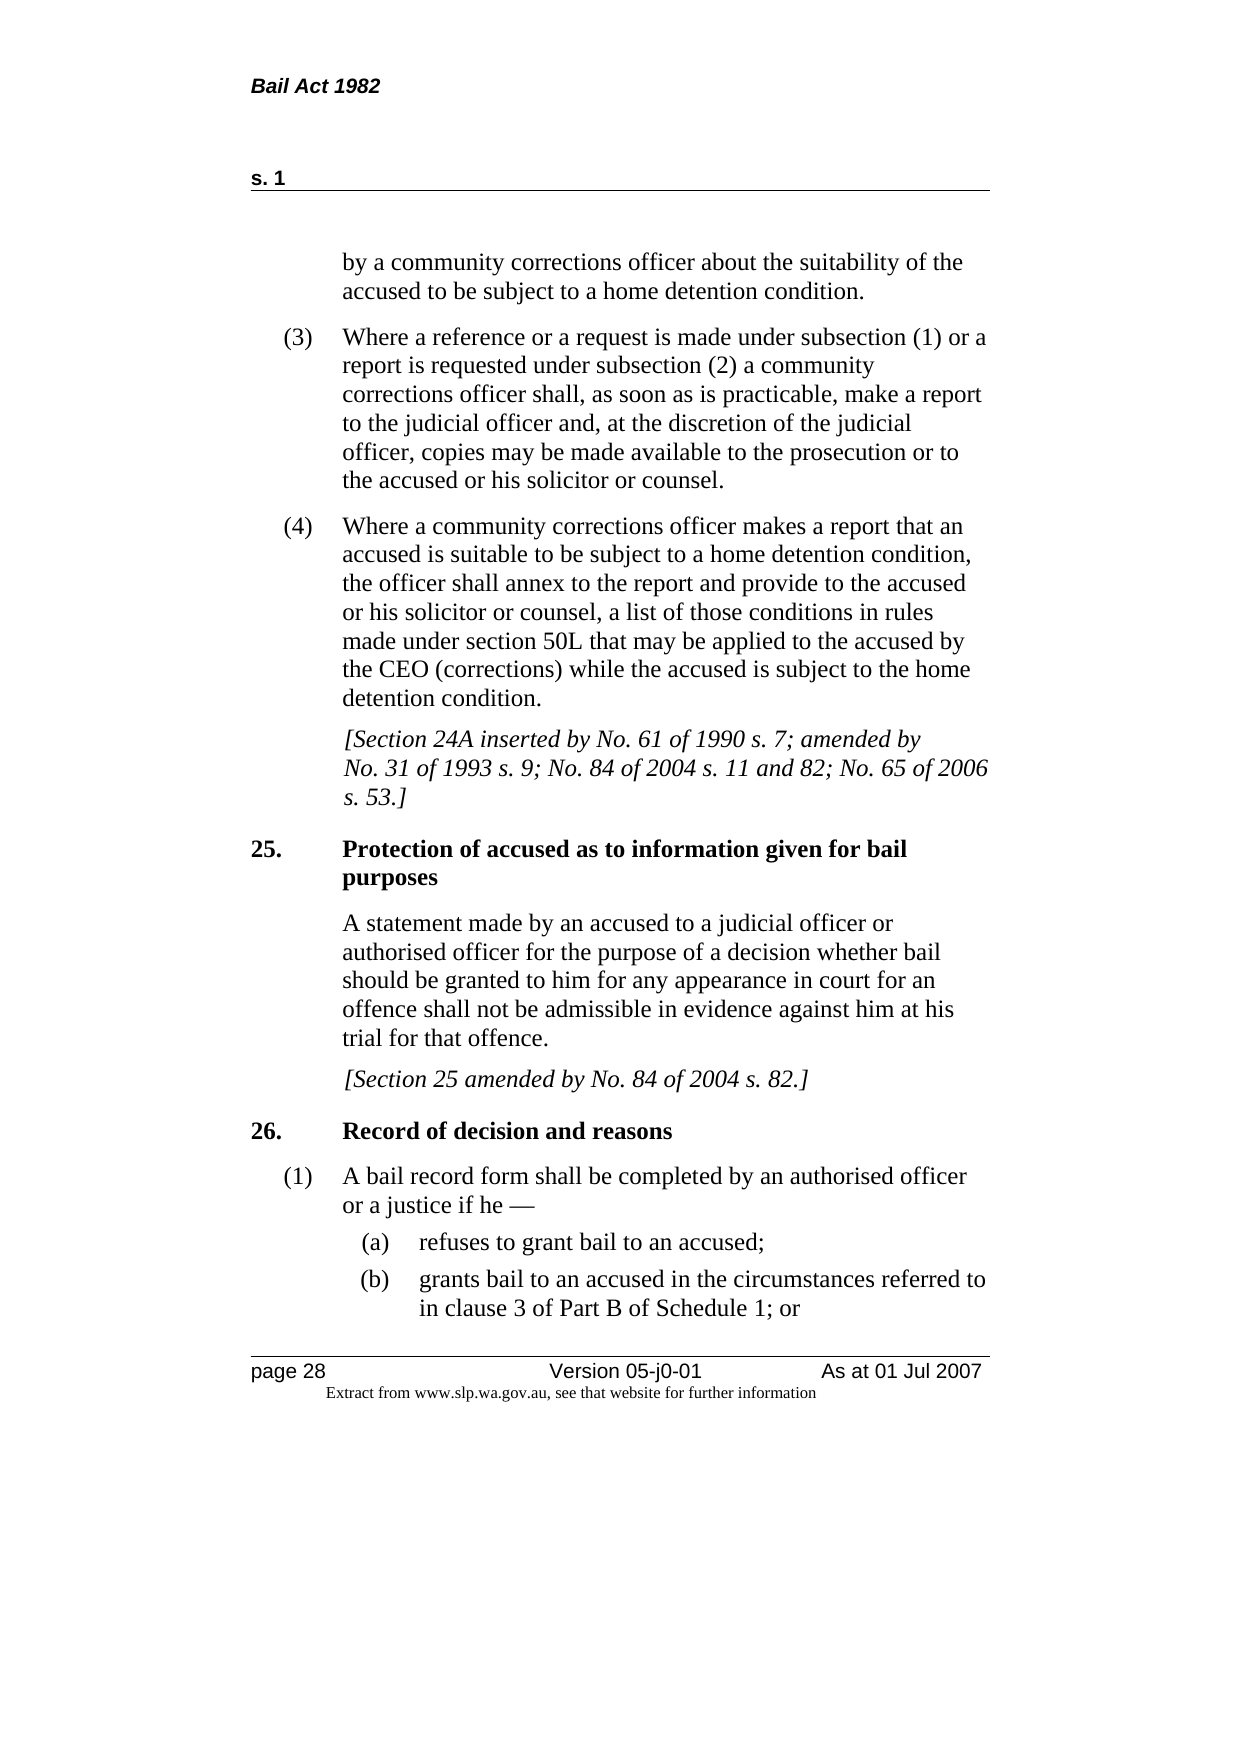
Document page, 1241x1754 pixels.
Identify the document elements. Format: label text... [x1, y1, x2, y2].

text (a) refuses to grant bail to an accused; [251, 1227, 990, 1256]
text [251, 247, 990, 305]
text (4) Where a community corrections officer makes a report that an accused is suitable to be subject to a home detention condition, the officer shall annex to the report and provide to the accused or his solicitor or counsel, a list of those conditions in rules made under section 50L that may be applied to the accused by the CEO (corrections) while the accused is subject to the home detention condition. [251, 511, 990, 712]
text (1) A bail record form shall be completed by an authorised officer or a justice if he — [251, 1161, 990, 1219]
subtitle 26. Record of decision and reasons [251, 1116, 990, 1144]
text [Section 24A inserted by No. 61 of 1990 s. 7; amended by No. 31 of 1993 s. 9; No. 84 of 2004 s. 11 and 82; No. 65 of 2006 s. 53.] [251, 724, 990, 811]
subtitle 25. Protection of accused as to information given for bail purposes [251, 834, 990, 891]
text [Section 25 amended by No. 84 of 2004 s. 82.] [251, 1064, 990, 1093]
text (b) grants bail to an accused in the circumstances referred to in clause 3 of Part B of Schedule 1; or [251, 1264, 990, 1322]
text A statement made by an accused to a judicial officer or authorised officer for the purpose of a decision whether bail should be granted to him for any appearance in court for an offence shall not be admissible in evidence against him at his trial for that offence. [251, 908, 990, 1052]
text (3) Where a reference or a request is made under subsection (1) or a report is requested under subsection (2) a community corrections officer shall, as soon as is practicable, make a report to the judicial officer and, at the discretion of the judicial officer, copies may be made available to the prosecution or to the accused or his solicitor or counsel. [251, 322, 990, 494]
